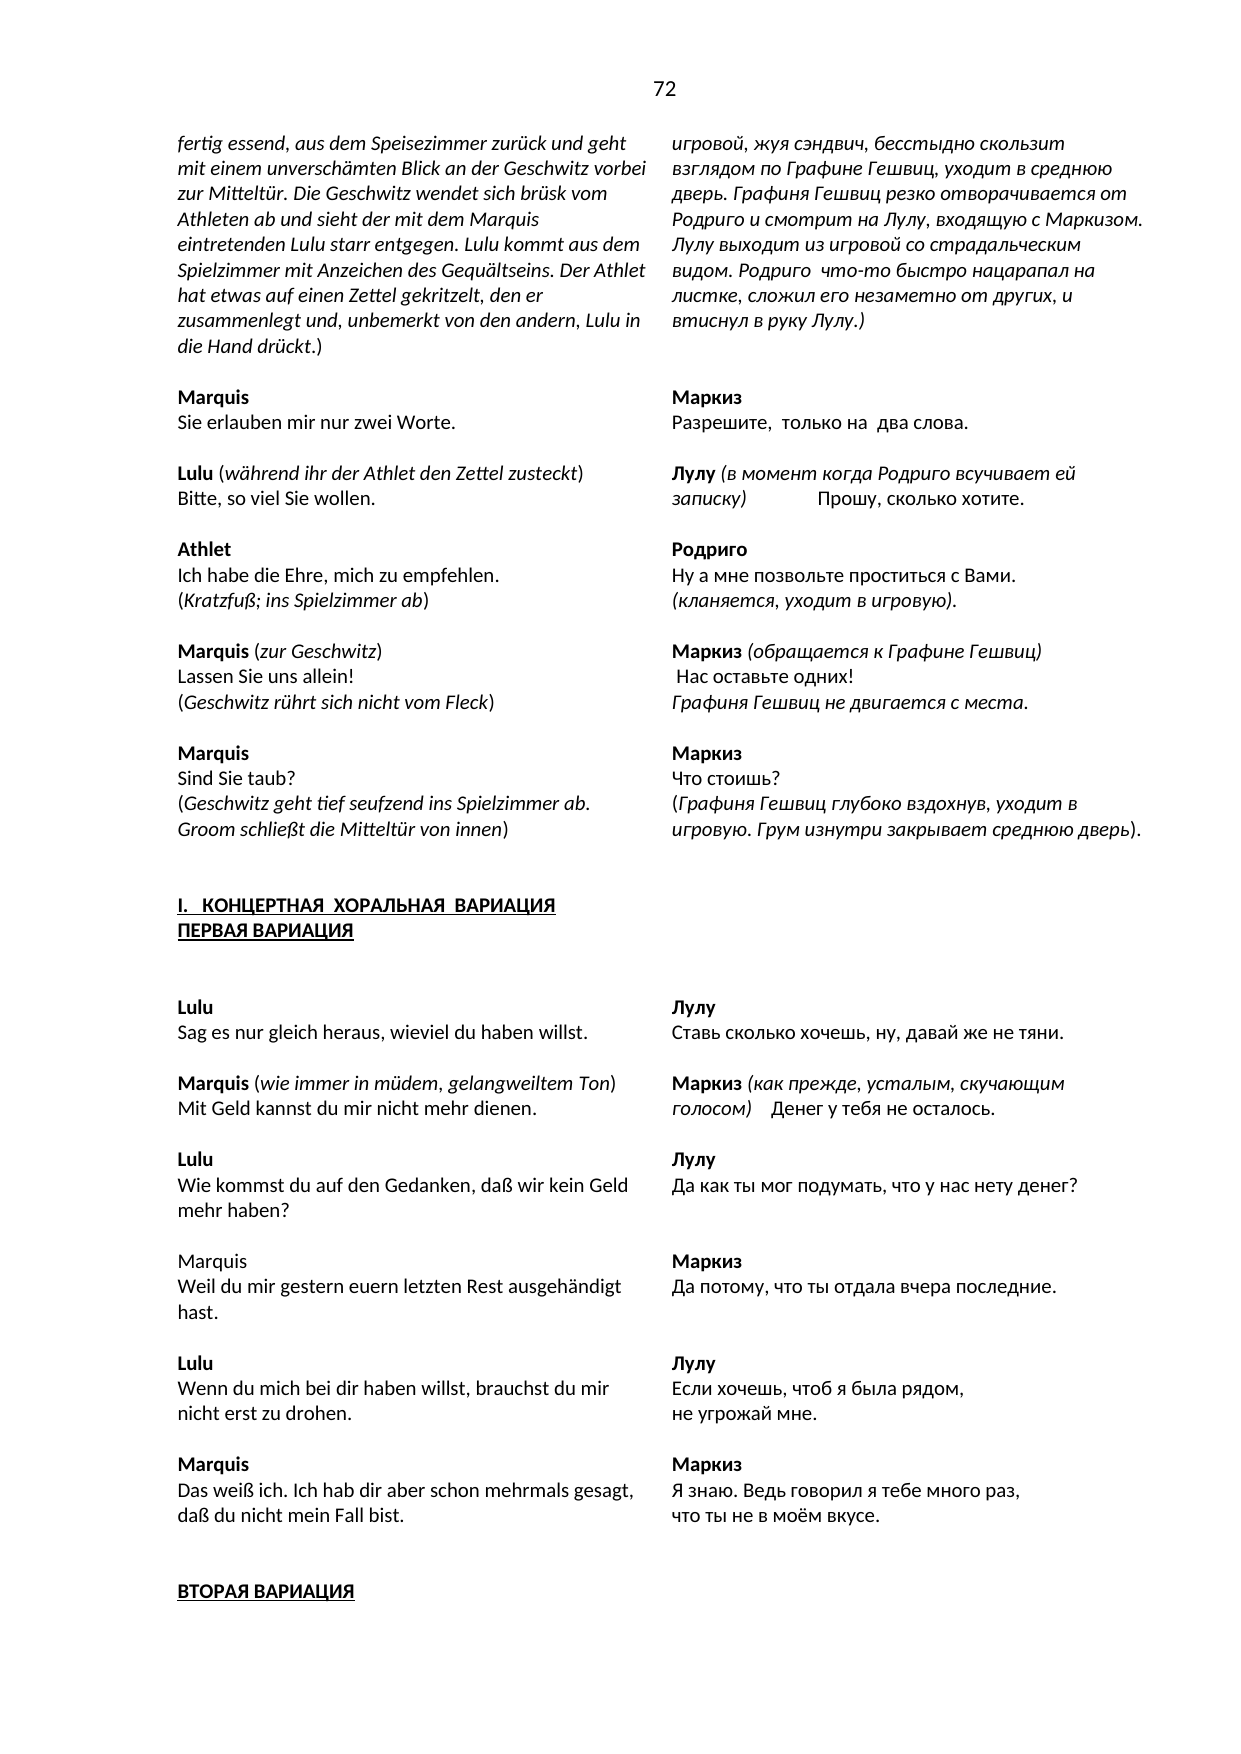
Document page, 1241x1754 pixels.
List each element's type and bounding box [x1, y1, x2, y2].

table_cell [166, 130, 660, 1629]
table_cell [660, 130, 1155, 1629]
